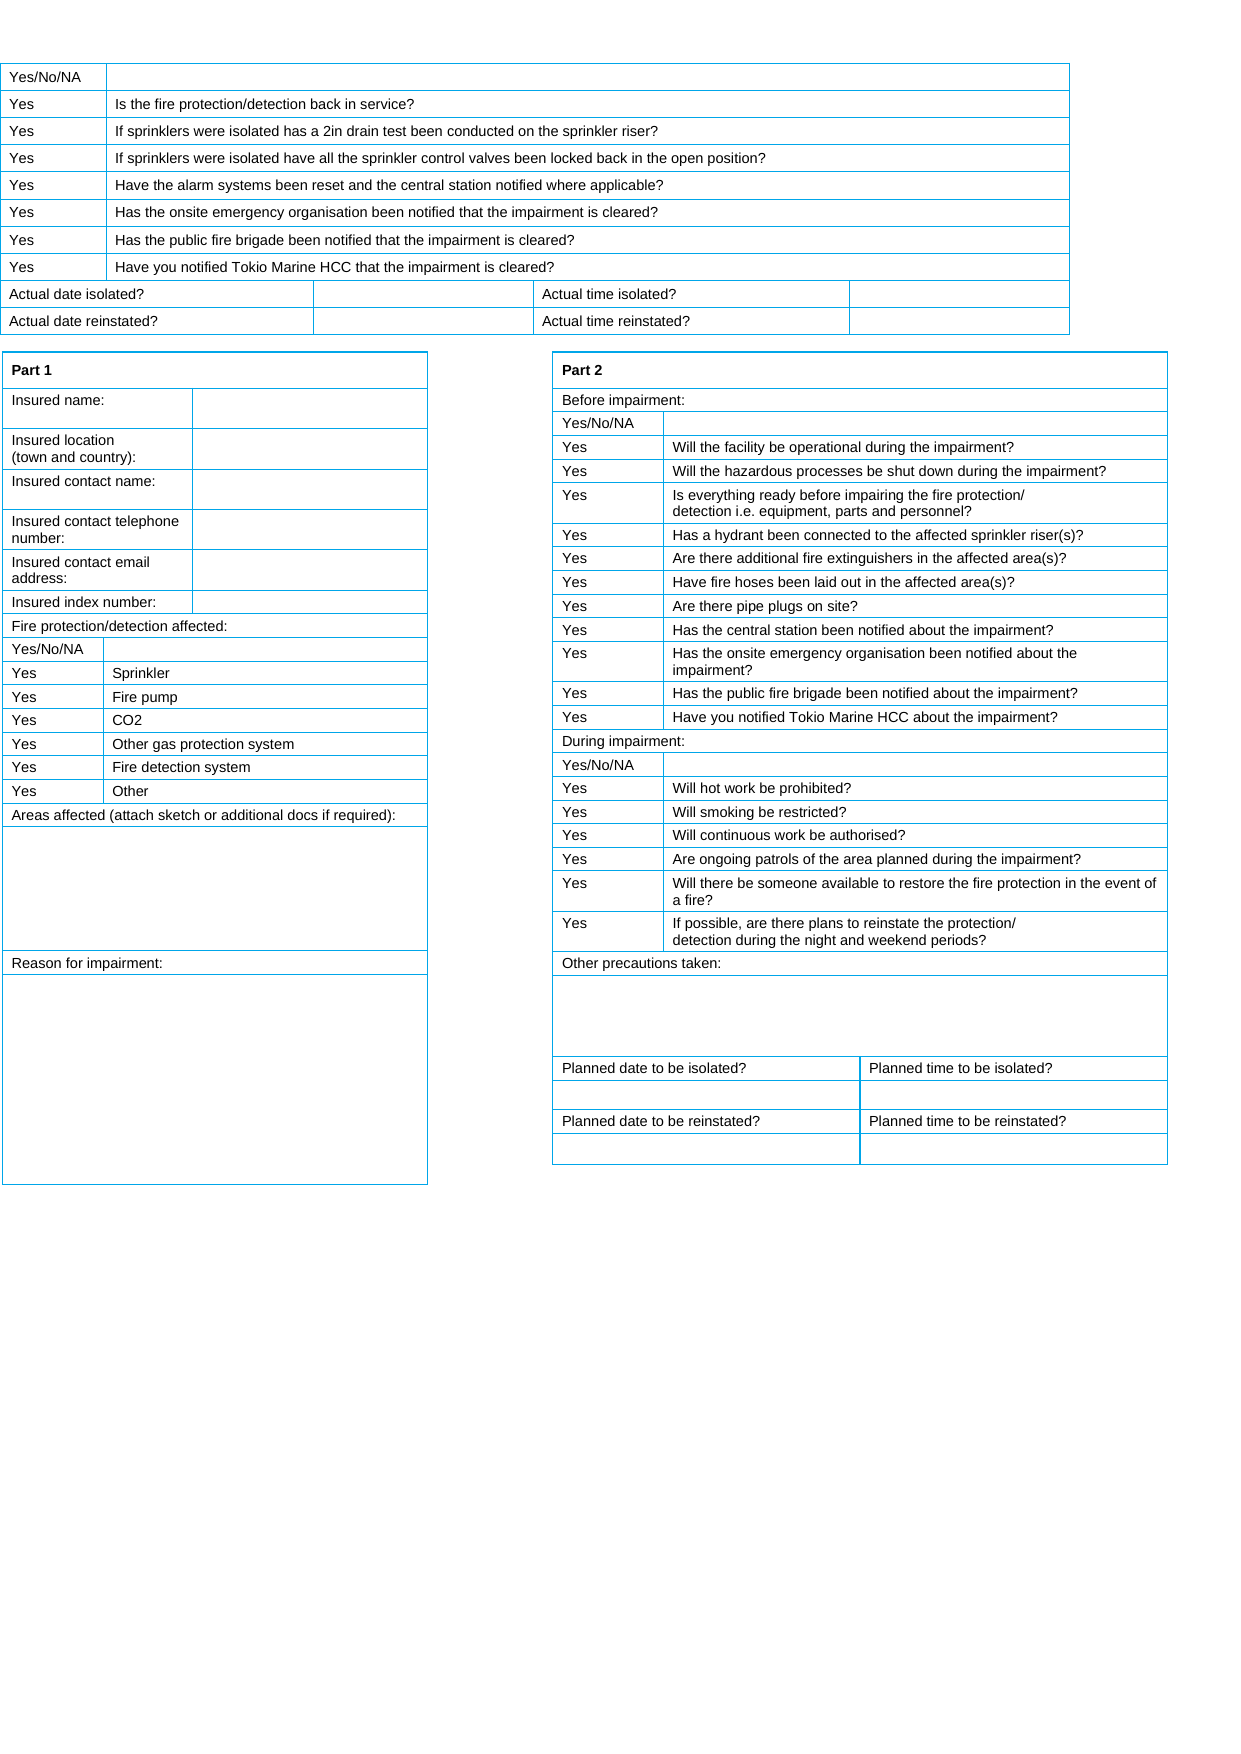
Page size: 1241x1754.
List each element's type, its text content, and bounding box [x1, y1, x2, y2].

table_cell Are there pipe plugs on site? [664, 595, 1167, 617]
table_cell Will the facility be operational during the impairment? [664, 436, 1167, 458]
table_cell [553, 483, 663, 523]
table_cell Has the public fire brigade been notified that the impairment is cleared? [107, 227, 1069, 253]
table_cell Will there be someone available to restore the fire protection in the event of a fire? [664, 871, 1167, 911]
table_cell [850, 308, 1069, 334]
table_cell Actual date isolated? [1, 281, 313, 307]
table_cell If possible, are there plans to reinstate the protection/ detection during the night and weekend periods? [664, 912, 1167, 951]
table_cell [1, 118, 106, 144]
table_cell [664, 753, 1167, 776]
table_cell [553, 801, 663, 823]
table_cell [553, 642, 663, 681]
table_cell [193, 591, 427, 613]
table_cell Sprinkler [104, 662, 427, 684]
table_cell If sprinklers were isolated have all the sprinkler control valves been locked back in the open position? [107, 145, 1069, 171]
table_cell [553, 848, 663, 870]
table_cell Will smoking be restricted? [664, 801, 1167, 823]
table_cell Have you notified Tokio Marine HCC about the impairment? [664, 706, 1167, 728]
table_cell Are ongoing patrols of the area planned during the impairment? [664, 848, 1167, 870]
table_cell Is everything ready before impairing the fire protection/ detection i.e. equipment, parts and personnel? [664, 483, 1167, 523]
table_cell Other precautions taken: [553, 952, 1167, 975]
table_cell Fire protection/detection affected: [3, 614, 427, 637]
table_cell During impairment: [553, 730, 1167, 752]
table_cell Planned time to be reinstated? [861, 1110, 1167, 1133]
table_cell [1, 91, 106, 117]
table_cell [553, 618, 663, 641]
table_cell Have fire hoses been laid out in the affected area(s)? [664, 571, 1167, 593]
table_cell [193, 510, 427, 549]
table_cell [553, 976, 1167, 1056]
table_cell [553, 571, 663, 593]
table_cell Has the public fire brigade been notified about the impairment? [664, 682, 1167, 705]
table_cell [104, 638, 427, 661]
table_cell Fire pump [104, 685, 427, 708]
table_cell [107, 64, 1069, 90]
table_cell Actual time reinstated? [534, 308, 849, 334]
table_cell [1, 200, 106, 226]
table_cell [3, 756, 103, 779]
table_cell Has the onsite emergency organisation been notified about the impairment? [664, 642, 1167, 681]
table_cell [553, 595, 663, 617]
table_cell Will continuous work be authorised? [664, 824, 1167, 847]
table_cell Have you notified Tokio Marine HCC that the impairment is cleared? [107, 254, 1069, 280]
table_cell Reason for impairment: [3, 951, 427, 974]
table_cell Will hot work be prohibited? [664, 777, 1167, 799]
table_cell CO2 [104, 709, 427, 732]
table_cell If sprinklers were isolated has a 2in drain test been conducted on the sprinkler riser? [107, 118, 1069, 144]
table_cell [553, 824, 663, 847]
table_cell Has a hydrant been connected to the affected sprinkler riser(s)? [664, 524, 1167, 546]
table_cell Fire detection system [104, 756, 427, 779]
table_cell [553, 436, 663, 458]
table_cell [3, 733, 103, 755]
table_cell Is the fire protection/detection back in service? [107, 91, 1069, 117]
table_cell [1, 254, 106, 280]
table_cell Yes/No/NA [1, 64, 106, 90]
table_cell Has the central station been notified about the impairment? [664, 618, 1167, 641]
table_cell [553, 682, 663, 705]
table_cell [193, 470, 427, 509]
table_cell Areas affected (attach sketch or additional docs if required): [3, 804, 427, 826]
table_cell Actual time isolated? [534, 281, 849, 307]
table_cell [314, 281, 533, 307]
table_cell Insured name: [3, 389, 192, 428]
table_header Part 2 [553, 353, 1167, 388]
table_cell [3, 975, 427, 1183]
table_cell [553, 706, 663, 728]
table_cell [193, 429, 427, 468]
table_cell Insured index number: [3, 591, 192, 613]
table_header Part 1 [3, 353, 427, 388]
table_cell Will the hazardous processes be shut down during the impairment? [664, 460, 1167, 482]
table_cell Have the alarm systems been reset and the central station notified where applicable? [107, 172, 1069, 198]
table_cell [553, 777, 663, 799]
table_cell Yes/No/NA [553, 412, 663, 435]
table_cell Insured contact email address: [3, 550, 192, 590]
table_cell [553, 547, 663, 570]
table_cell [1, 172, 106, 198]
table_cell [861, 1081, 1167, 1109]
table_cell [1, 145, 106, 171]
table_cell [314, 308, 533, 334]
table_cell [850, 281, 1069, 307]
table_cell [193, 550, 427, 590]
table_cell Yes/No/NA [3, 638, 103, 661]
table_cell [3, 780, 103, 802]
table_cell [3, 709, 103, 732]
table_cell Insured location (town and country): [3, 429, 192, 468]
table_cell [553, 1081, 859, 1109]
table_cell [3, 685, 103, 708]
table_cell Planned date to be reinstated? [553, 1110, 859, 1133]
table_cell [3, 827, 427, 950]
table_cell Planned time to be isolated? [861, 1057, 1167, 1079]
table_cell Are there additional fire extinguishers in the affected area(s)? [664, 547, 1167, 570]
table_cell Other [104, 780, 427, 802]
table_cell [553, 524, 663, 546]
table_cell Planned date to be isolated? [553, 1057, 859, 1079]
table_cell Before impairment: [553, 389, 1167, 411]
table_cell Insured contact telephone number: [3, 510, 192, 549]
table_cell [553, 871, 663, 911]
table_cell [664, 412, 1167, 435]
table_cell Other gas protection system [104, 733, 427, 755]
table_cell Has the onsite emergency organisation been notified that the impairment is cleared? [107, 200, 1069, 226]
table_cell [193, 389, 427, 428]
table_cell [861, 1134, 1167, 1163]
table_cell [553, 1134, 859, 1163]
table_cell Yes/No/NA [553, 753, 663, 776]
table_cell Actual date reinstated? [1, 308, 313, 334]
table_cell [553, 912, 663, 951]
table_cell Insured contact name: [3, 470, 192, 509]
table_cell [1, 227, 106, 253]
table_cell [3, 662, 103, 684]
table_cell [553, 460, 663, 482]
